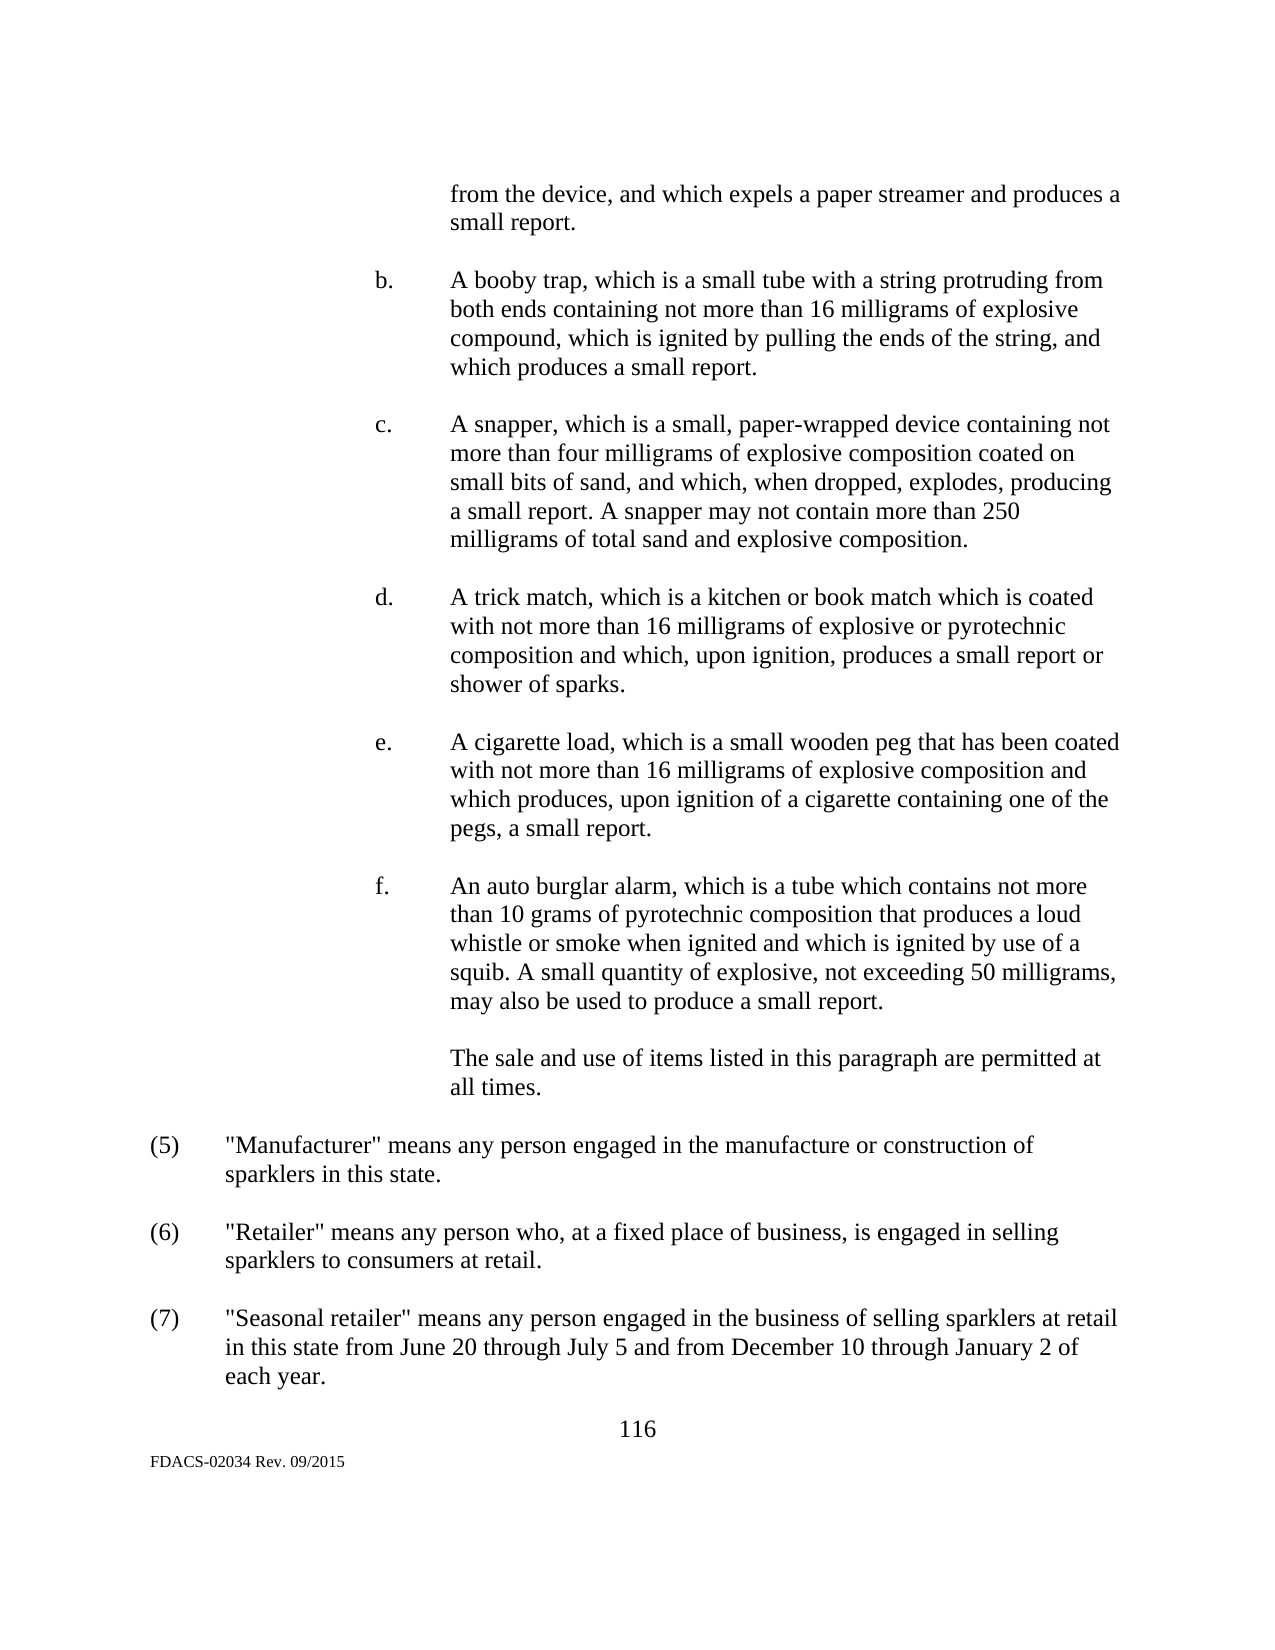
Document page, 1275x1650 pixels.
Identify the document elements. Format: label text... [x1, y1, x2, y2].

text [375, 179, 1125, 236]
text b. A booby trap, which is a small tube with a string protruding from both ends containing not more than 16 milligrams of explosive compound, which is ignited by pulling the ends of the string, and which produces a small report. [375, 265, 1125, 380]
text (5) "Manufacturer" means any person engaged in the manufacture or construction of sparklers in this state. [150, 1130, 1125, 1187]
text (6) "Retailer" means any person who, at a fixed place of business, is engaged in selling sparklers to consumers at retail. [150, 1217, 1125, 1274]
text c. A snapper, which is a small, paper-wrapped device containing not more than four milligrams of explosive composition coated on small bits of sand, and which, when dropped, explodes, producing a small report. A snapper may not contain more than 250 milligrams of total sand and explosive composition. [375, 409, 1125, 553]
text f. An auto burglar alarm, which is a tube which contains not more than 10 grams of pyrotechnic composition that produces a loud whistle or smoke when ignited and which is ignited by use of a squib. A small quantity of explosive, not exceeding 50 milligrams, may also be used to produce a small report. The sale and use of items listed in this paragraph are permitted at all times. [375, 871, 1125, 1101]
text (7) "Seasonal retailer" means any person engaged in the business of selling sparklers at retail in this state from June 20 through July 5 and from December 10 through January 2 of each year. [150, 1303, 1125, 1389]
text e. A cigarette load, which is a small wooden peg that has been coated with not more than 16 milligrams of explosive composition and which produces, upon ignition of a cigarette containing one of the pegs, a small report. [375, 727, 1125, 842]
text d. A trick match, which is a kitchen or book match which is coated with not more than 16 milligrams of explosive or pyrotechnic composition and which, upon ignition, produces a small report or shower of sparks. [375, 582, 1125, 697]
